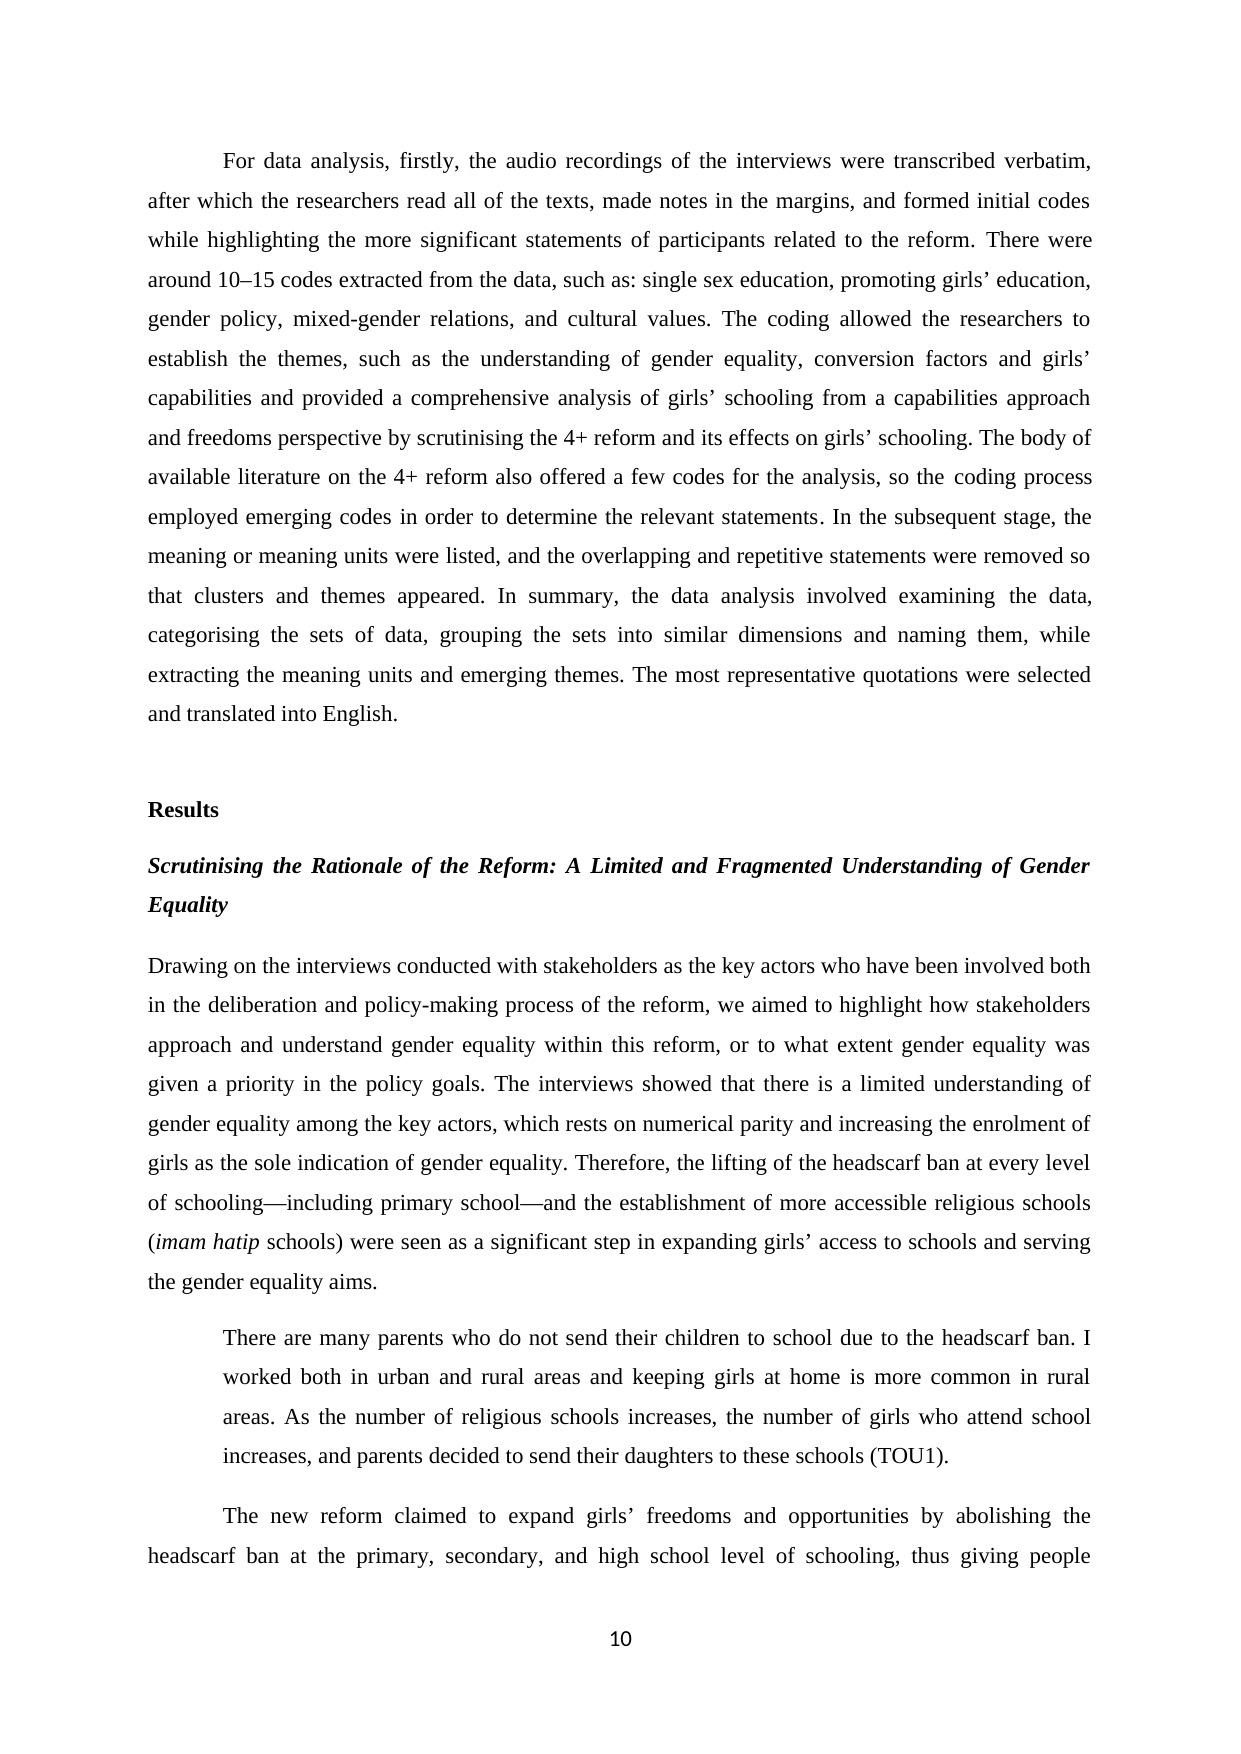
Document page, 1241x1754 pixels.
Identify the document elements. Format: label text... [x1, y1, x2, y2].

text For data analysis, firstly, the audio recordings of the interviews were transcribed verbatim, after which the researchers read all of the texts, made notes in the margins, and formed initial codes while highlighting the more significant statements of participants related to the reform. There were around 10–15 codes extracted from the data, such as: single sex education, promoting girls’ education, gender policy, mixed-gender relations, and cultural values. The coding allowed the researchers to establish the themes, such as the understanding of gender equality, conversion factors and girls’ capabilities and provided a comprehensive analysis of girls’ schooling from a capabilities approach and freedoms perspective by scrutinising the 4+ reform and its effects on girls’ schooling. The body of available literature on the 4+ reform also offered a few codes for the analysis, so the coding process employed emerging codes in order to determine the relevant statements. In the subsequent stage, the meaning or meaning units were listed, and the overlapping and repetitive statements were removed so that clusters and themes appeared. In summary, the data analysis involved examining the data, categorising the sets of data, grouping the sets into similar dimensions and naming them, while extracting the meaning units and emerging themes. The most representative quotations were selected and translated into English. [148, 148, 1093, 727]
text There are many parents who do not send their children to school due to the headscarf ban. I worked both in urban and rural areas and keeping girls at home is more common in rural areas. As the number of religious schools increases, the number of girls who attend school increases, and parents decided to send their daughters to these schools (TOU1). [223, 1324, 1093, 1469]
text Scrutinising the Rationale of the Reform: A Limited and Fragmented Understanding of Gender Equality [148, 852, 1093, 918]
text Drawing on the interviews conducted with stakeholders as the key actors who have been involved both in the deliberation and policy-making process of the reform, we aimed to highlight how stakeholders approach and understand gender equality within this reform, or to what extent gender equality was given a priority in the policy goals. The interviews showed that there is a limited understanding of gender equality among the key actors, which rests on numerical parity and increasing the enrolment of girls as the sole indication of gender equality. Therefore, the lifting of the headscarf ban at every level of schooling—including primary school—and the establishment of more accessible religious schools (imam hatip schools) were seen as a significant step in expanding girls’ access to schools and serving the gender equality aims. [148, 952, 1093, 1294]
text Results [148, 796, 1093, 822]
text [148, 1503, 1093, 1568]
